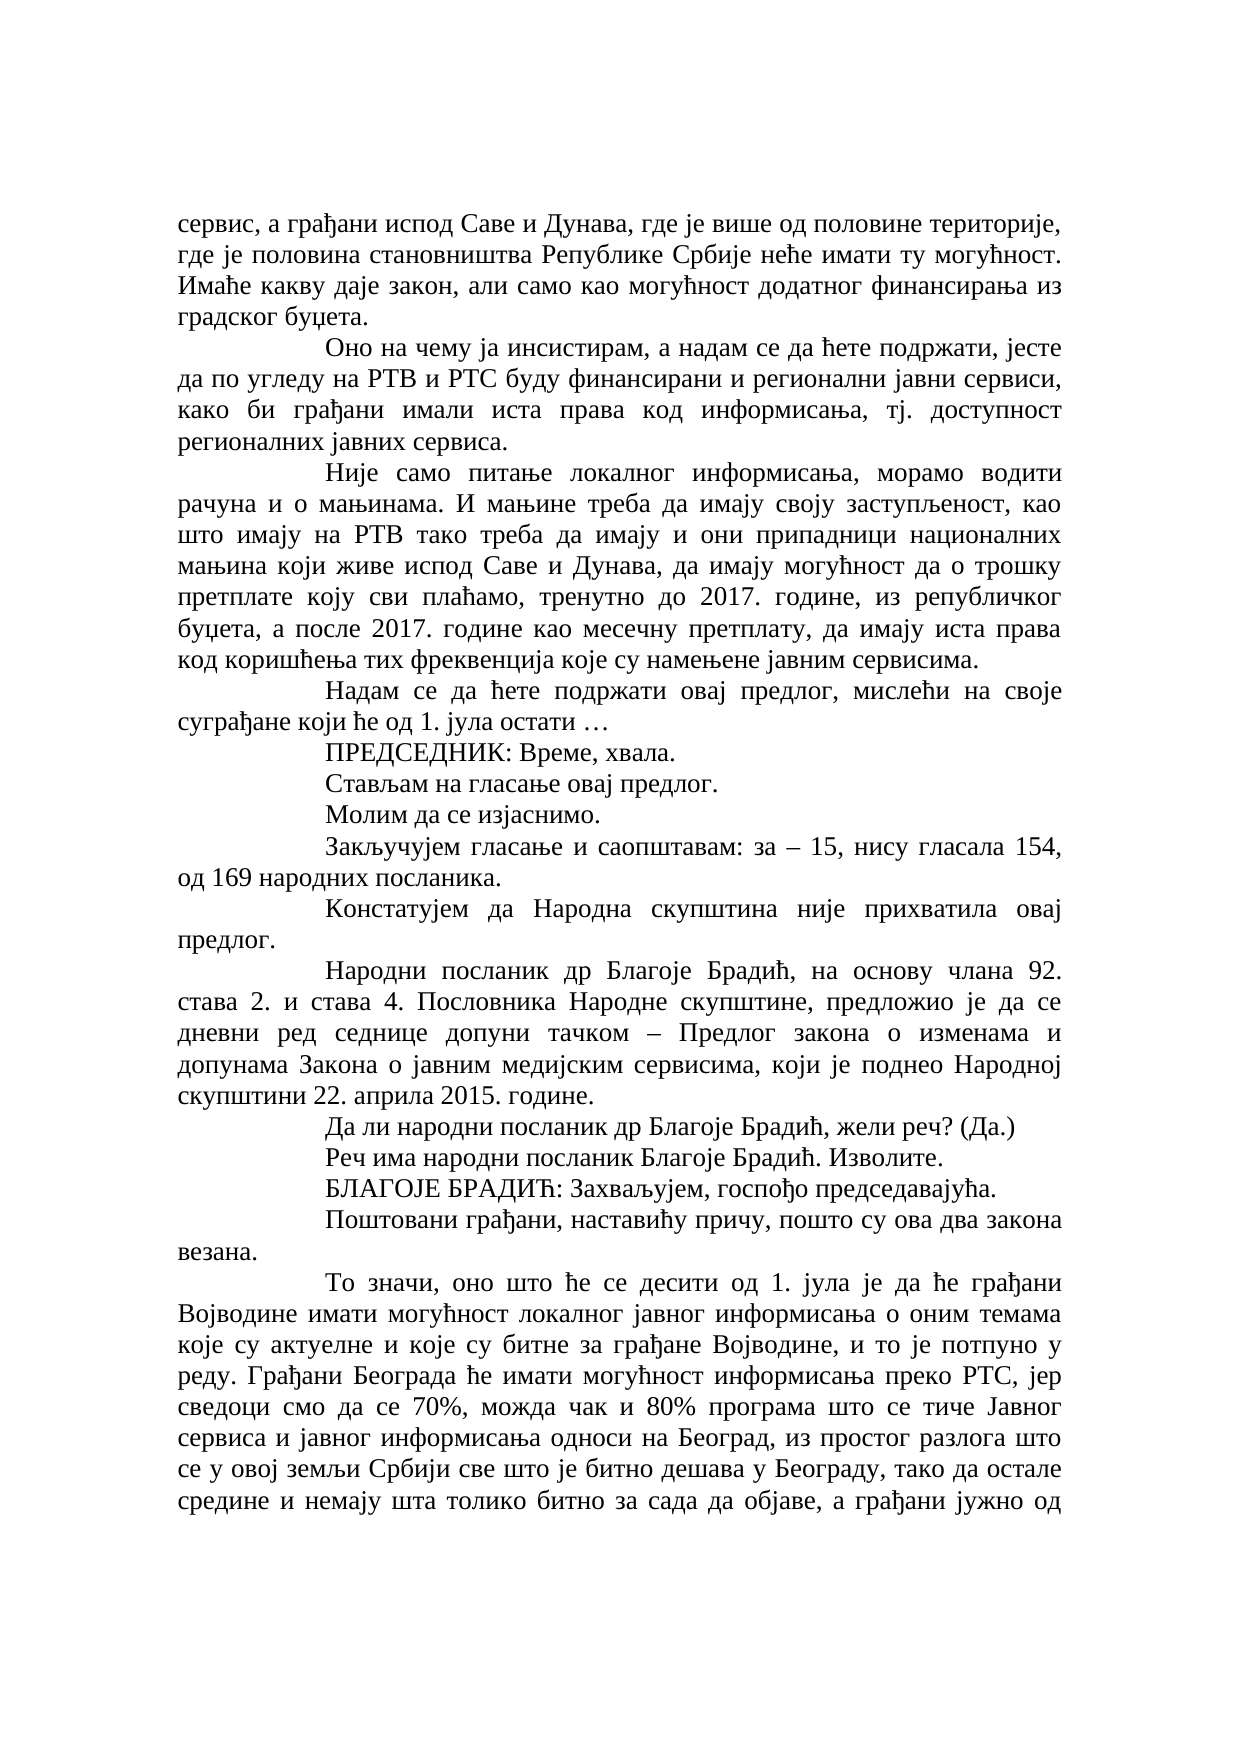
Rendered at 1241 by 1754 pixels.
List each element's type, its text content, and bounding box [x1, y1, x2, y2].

text Није само питање локалног информисања, морамо водити рачуна и о мањинама. И мањине треба да имају своју заступљеност, као што имају на РТВ тако треба да имају и они припадници националних мањина који живе испод Саве и Дунава, да имају могућност да о трошку претплате коју сви плаћамо, тренутно до 2017. године, из републичког буџета, а после 2017. године као месечну претплату, да имају иста права код коришћења тих фреквенција које су намењене јавним сервисима. [177, 456, 1063, 674]
text Надам се да ћете подржати овај предлог, мислећи на своје суграђане који ће од 1. јула остати … [177, 674, 1063, 736]
text Да ли народни посланик др Благоје Брадић, жели реч? (Да.) [177, 1110, 1063, 1141]
text Народни посланик др Благоје Брадић, на основу члана 92. става 2. и става 4. Пословника Народне скупштине, предложио је да се дневни ред седнице допуни тачком – Предлог закона о изменама и допунама Закона о јавним медијским сервисима, који је поднео Народној скупштини 22. априла 2015. године. [177, 954, 1063, 1110]
text Констатујем да Народна скупштина није прихватила овај предлог. [177, 892, 1063, 954]
text Реч има народни посланик Благоје Брадић. Изволите. [177, 1141, 1063, 1172]
text Оно на чему ја инсистирам, а надам се да ћете подржати, јесте да по угледу на РТВ и РТС буду финансирани и регионални јавни сервиси, како би грађани имали иста права код информисања, тј. доступност регионалних јавних сервиса. [177, 331, 1063, 456]
text Стављам на гласање овај предлог. [177, 767, 1063, 798]
text Молим да се изјаснимо. [177, 798, 1063, 830]
text Поштовани грађани, наставићу причу, пошто су ова два закона везана. [177, 1203, 1063, 1266]
text БЛАГОЈЕ БРАДИЋ: Захваљујем, госпођо председавајућа. [177, 1172, 1063, 1203]
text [177, 1266, 1063, 1515]
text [177, 207, 1063, 331]
text ПРЕДСЕДНИК: Време, хвала. [177, 736, 1063, 767]
text Закључујем гласање и саопштавам: за – 15, нису гласала 154, од 169 народних посланика. [177, 830, 1063, 892]
